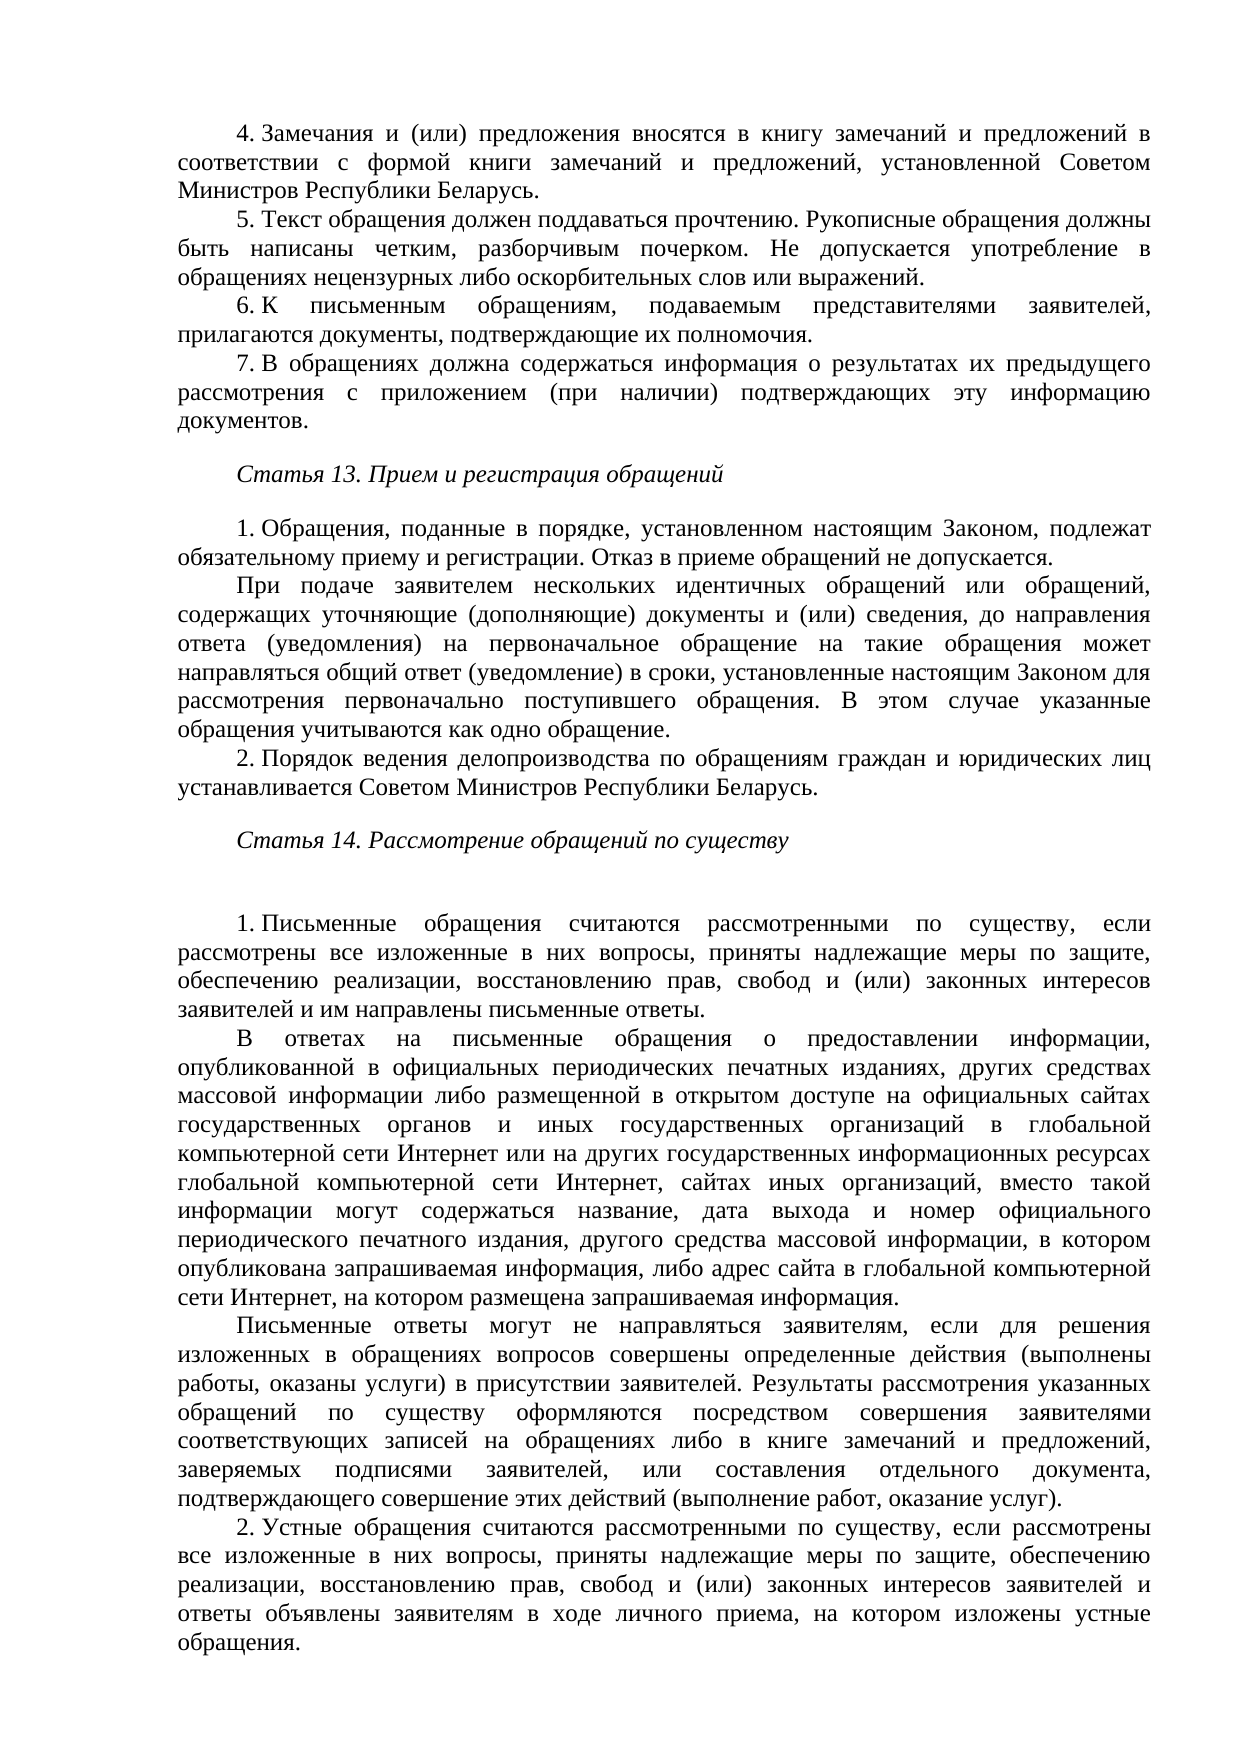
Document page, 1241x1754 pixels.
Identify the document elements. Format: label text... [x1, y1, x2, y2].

text 1. Обращения, поданные в порядке, установленном настоящим Законом, подлежат обязательному приему и регистрации. Отказ в приеме обращений не допускается. [177, 513, 1152, 571]
text Статья 13. Прием и регистрация обращений [236, 459, 1152, 488]
text 2. Устные обращения считаются рассмотренными по существу, если рассмотрены все изложенные в них вопросы, приняты надлежащие меры по защите, обеспечению реализации, восстановлению прав, свобод и (или) законных интересов заявителей и ответы объявлены заявителям в ходе личного приема, на котором изложены устные обращения. [177, 1512, 1152, 1656]
text Письменные ответы могут не направляться заявителям, если для решения изложенных в обращениях вопросов совершены определенные действия (выполнены работы, оказаны услуги) в присутствии заявителей. Результаты рассмотрения указанных обращений по существу оформляются посредством совершения заявителями соответствующих записей на обращениях либо в книге замечаний и предложений, заверяемых подписями заявителей, или составления отдельного документа, подтверждающего совершение этих действий (выполнение работ, оказание услуг). [177, 1311, 1152, 1512]
text 4. Замечания и (или) предложения вносятся в книгу замечаний и предложений в соответствии с формой книги замечаний и предложений, установленной Советом Министров Республики Беларусь. [177, 118, 1152, 204]
text 2. Порядок ведения делопроизводства по обращениям граждан и юридических лиц устанавливается Советом Министров Республики Беларусь. [177, 743, 1152, 801]
text 6. К письменным обращениям, подаваемым представителями заявителей, прилагаются документы, подтверждающие их полномочия. [177, 291, 1152, 348]
text 1. Письменные обращения считаются рассмотренными по существу, если рассмотрены все изложенные в них вопросы, приняты надлежащие меры по защите, обеспечению реализации, восстановлению прав, свобод и (или) законных интересов заявителей и им направлены письменные ответы. [177, 908, 1152, 1023]
text В ответах на письменные обращения о предоставлении информации, опубликованной в официальных периодических печатных изданиях, других средствах массовой информации либо размещенной в открытом доступе на официальных сайтах государственных органов и иных государственных организаций в глобальной компьютерной сети Интернет или на других государственных информационных ресурсах глобальной компьютерной сети Интернет, сайтах иных организаций, вместо такой информации могут содержаться название, дата выхода и номер официального периодического печатного издания, другого средства массовой информации, в котором опубликована запрашиваемая информация, либо адрес сайта в глобальной компьютерной сети Интернет, на котором размещена запрашиваемая информация. [177, 1023, 1152, 1311]
text Статья 14. Рассмотрение обращений по существу [236, 826, 1152, 854]
text При подаче заявителем нескольких идентичных обращений или обращений, содержащих уточняющие (дополняющие) документы и (или) сведения, до направления ответа (уведомления) на первоначальное обращение на такие обращения может направляться общий ответ (уведомление) в сроки, установленные настоящим Законом для рассмотрения первоначально поступившего обращения. В этом случае указанные обращения учитываются как одно обращение. [177, 571, 1152, 743]
text 5. Текст обращения должен поддаваться прочтению. Рукописные обращения должны быть написаны четким, разборчивым почерком. Не допускается употребление в обращениях нецензурных либо оскорбительных слов или выражений. [177, 204, 1152, 291]
text 7. В обращениях должна содержаться информация о результатах их предыдущего рассмотрения с приложением (при наличии) подтверждающих эту информацию документов. [177, 348, 1152, 434]
